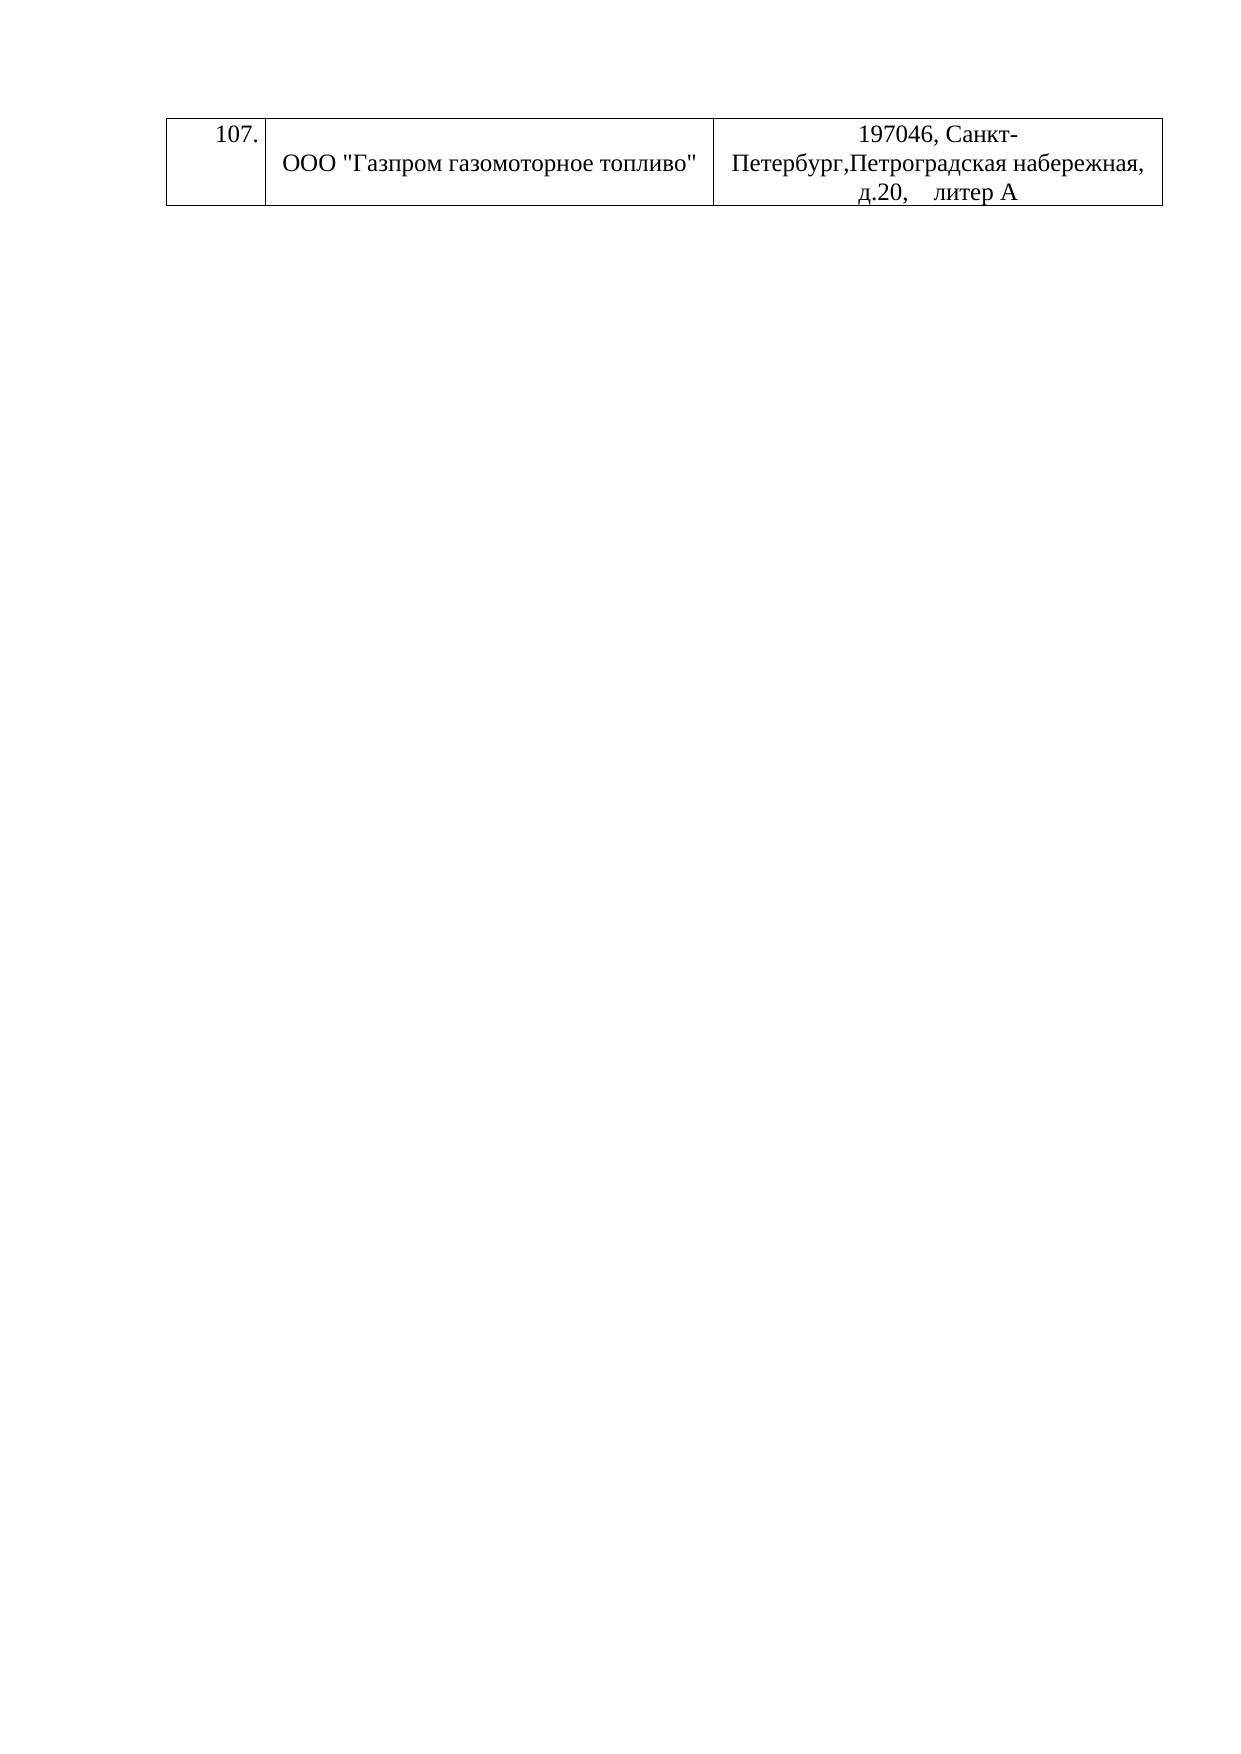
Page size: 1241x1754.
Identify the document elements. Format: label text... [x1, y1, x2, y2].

table_cell [167, 119, 265, 205]
table_cell ООО "Газпром газомоторное топливо" [266, 119, 713, 205]
table_cell 197046, Санкт-Петербург,Петроградская набережная, д.20, литер А [714, 119, 1162, 205]
